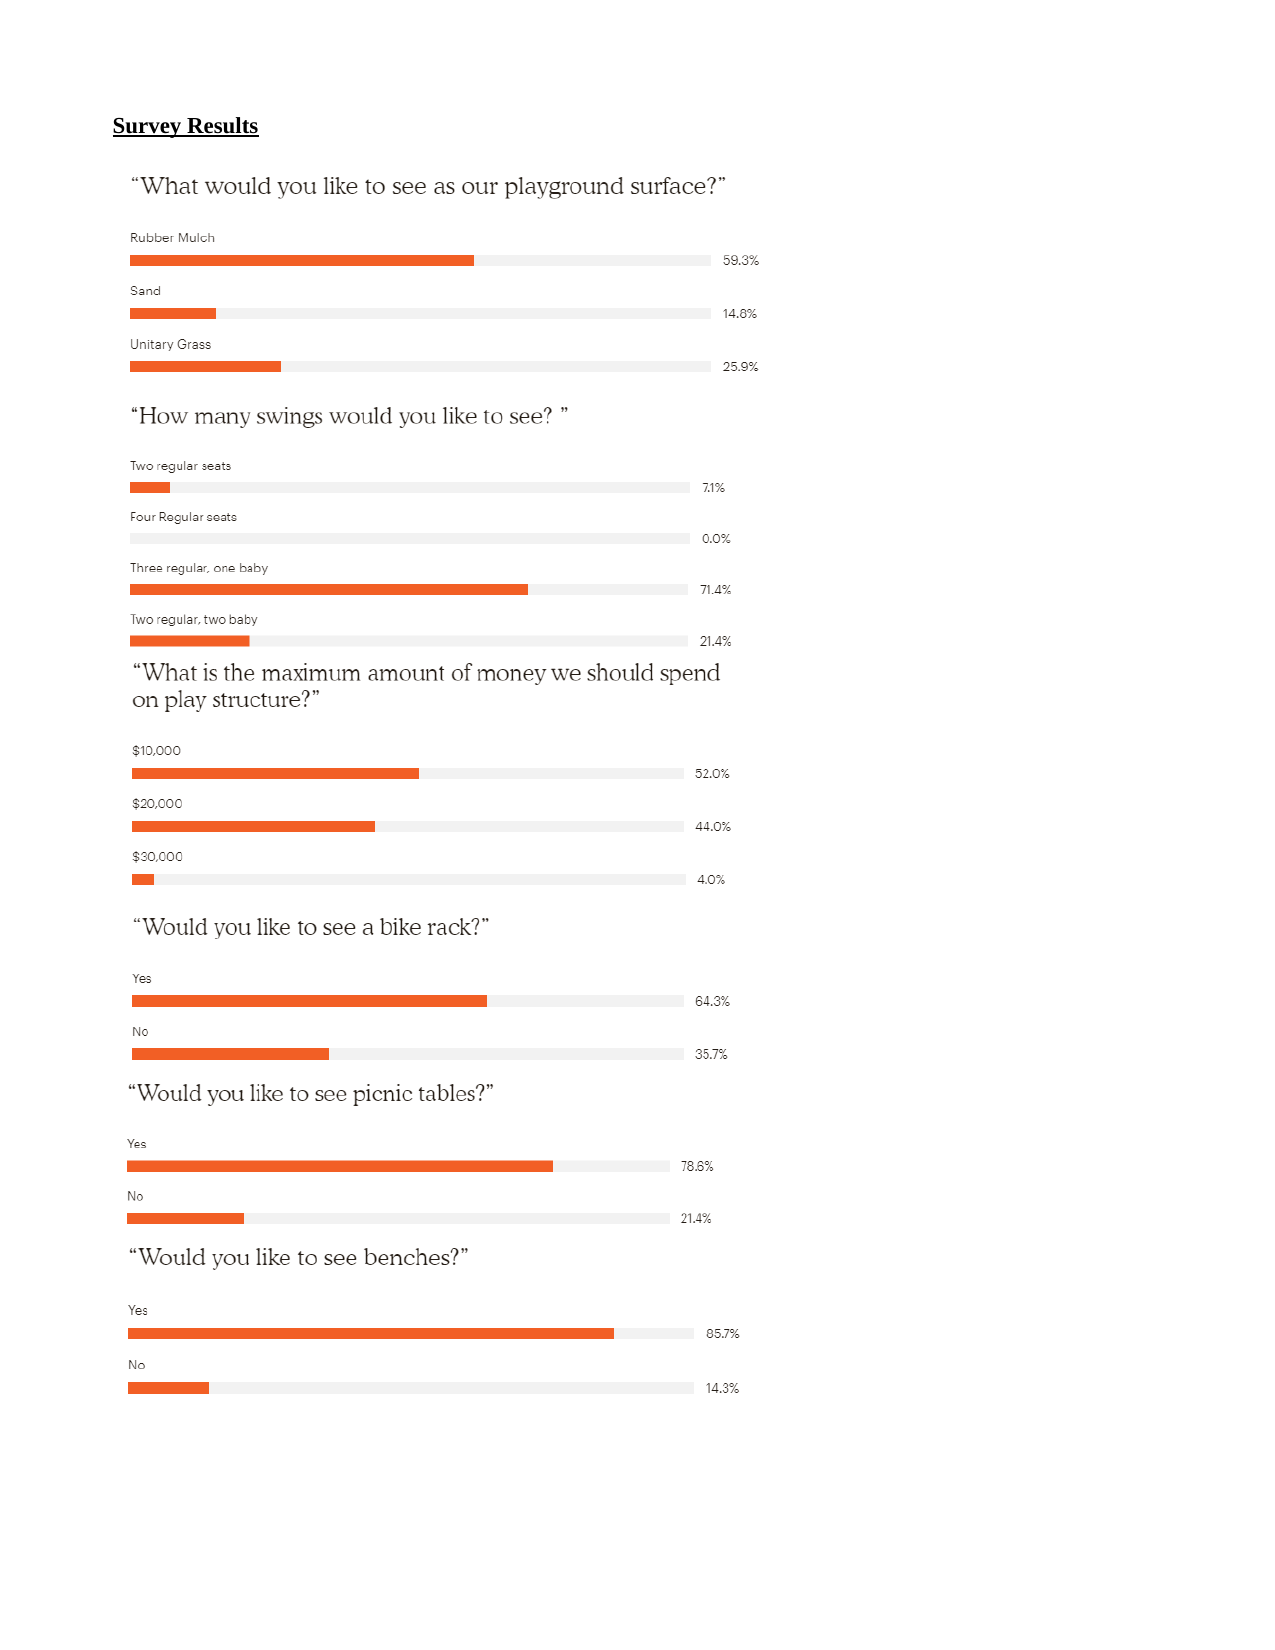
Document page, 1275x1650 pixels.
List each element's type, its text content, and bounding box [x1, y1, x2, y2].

text Survey Results [112, 112, 1162, 139]
picture [112, 165, 811, 1439]
